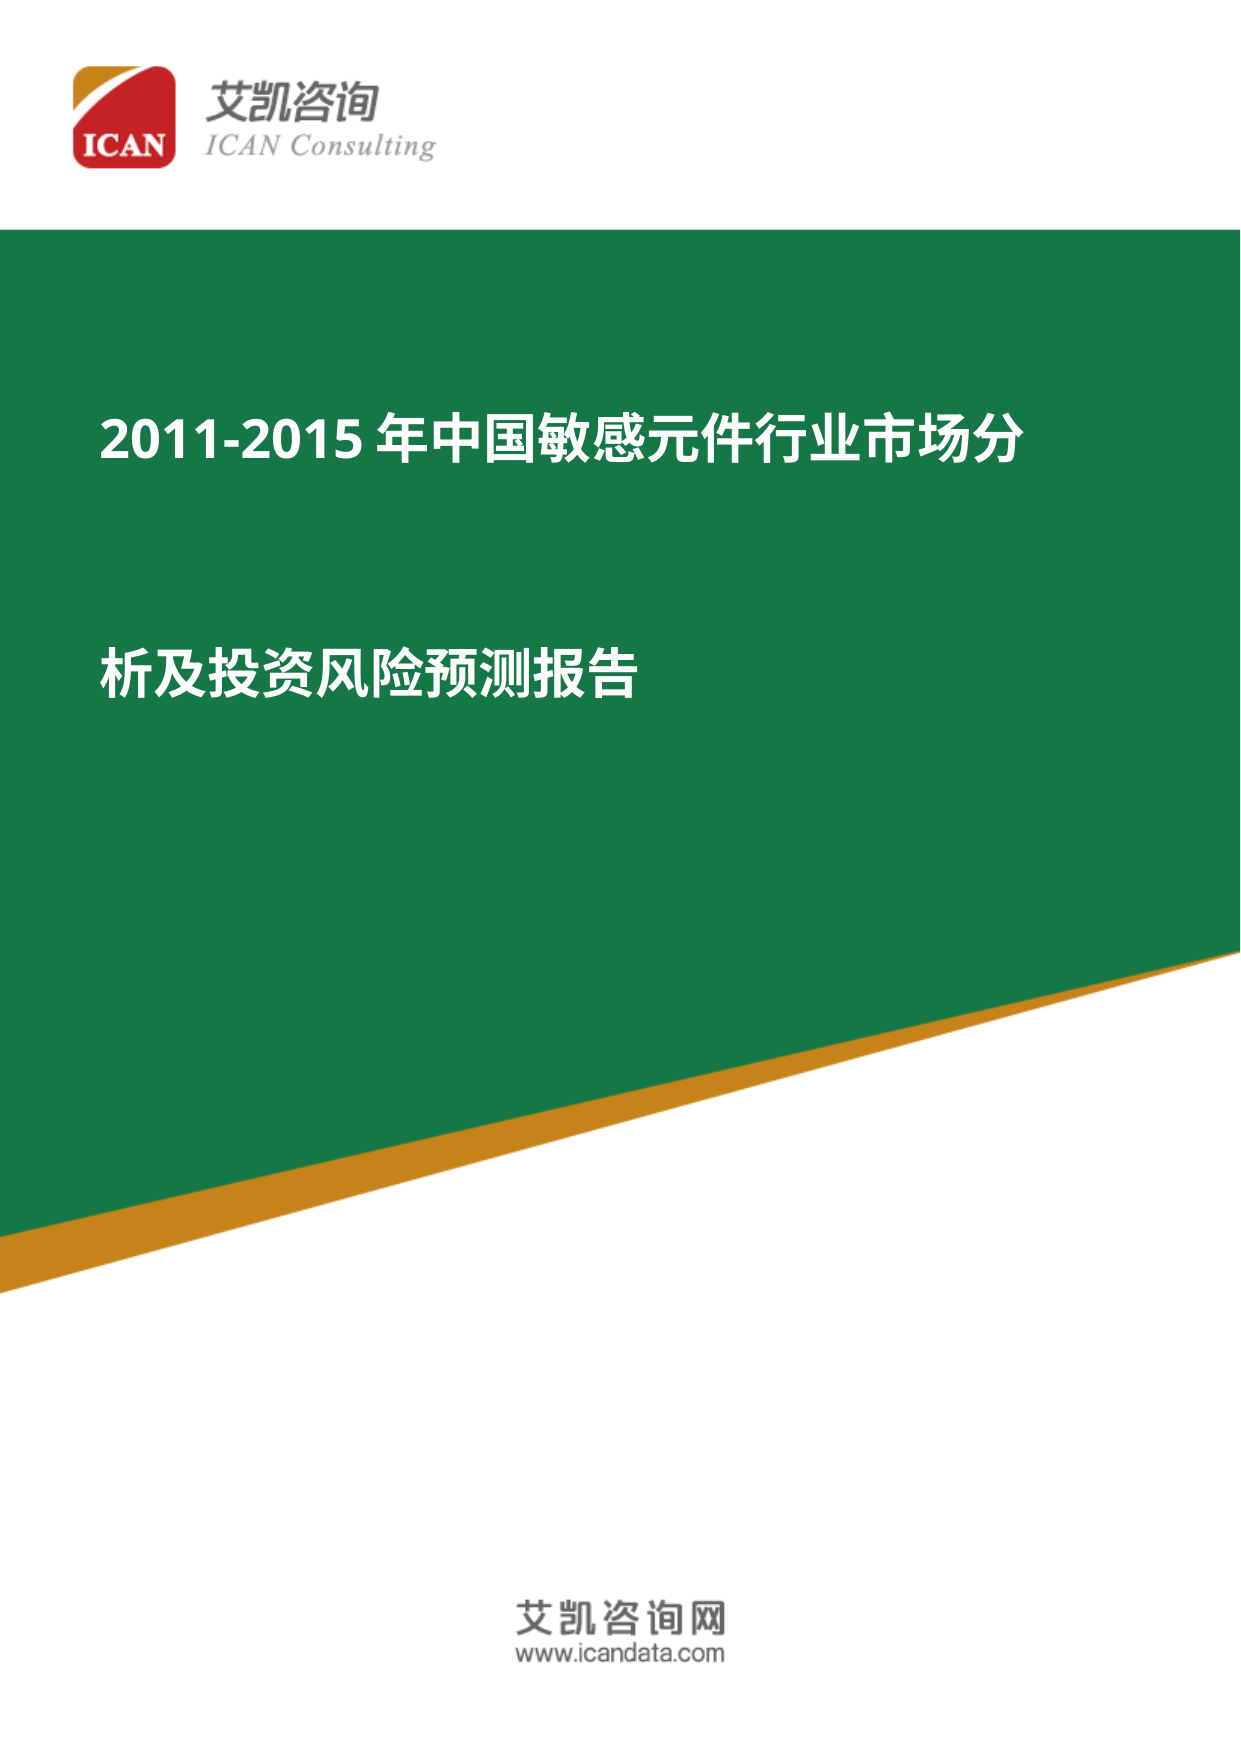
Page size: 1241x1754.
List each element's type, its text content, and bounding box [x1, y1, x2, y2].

subtitle 2011-2015年中国敏感元件行业市场分析及投资风险预测报告 [99, 386, 1053, 718]
picture [0, 5, 1241, 1754]
